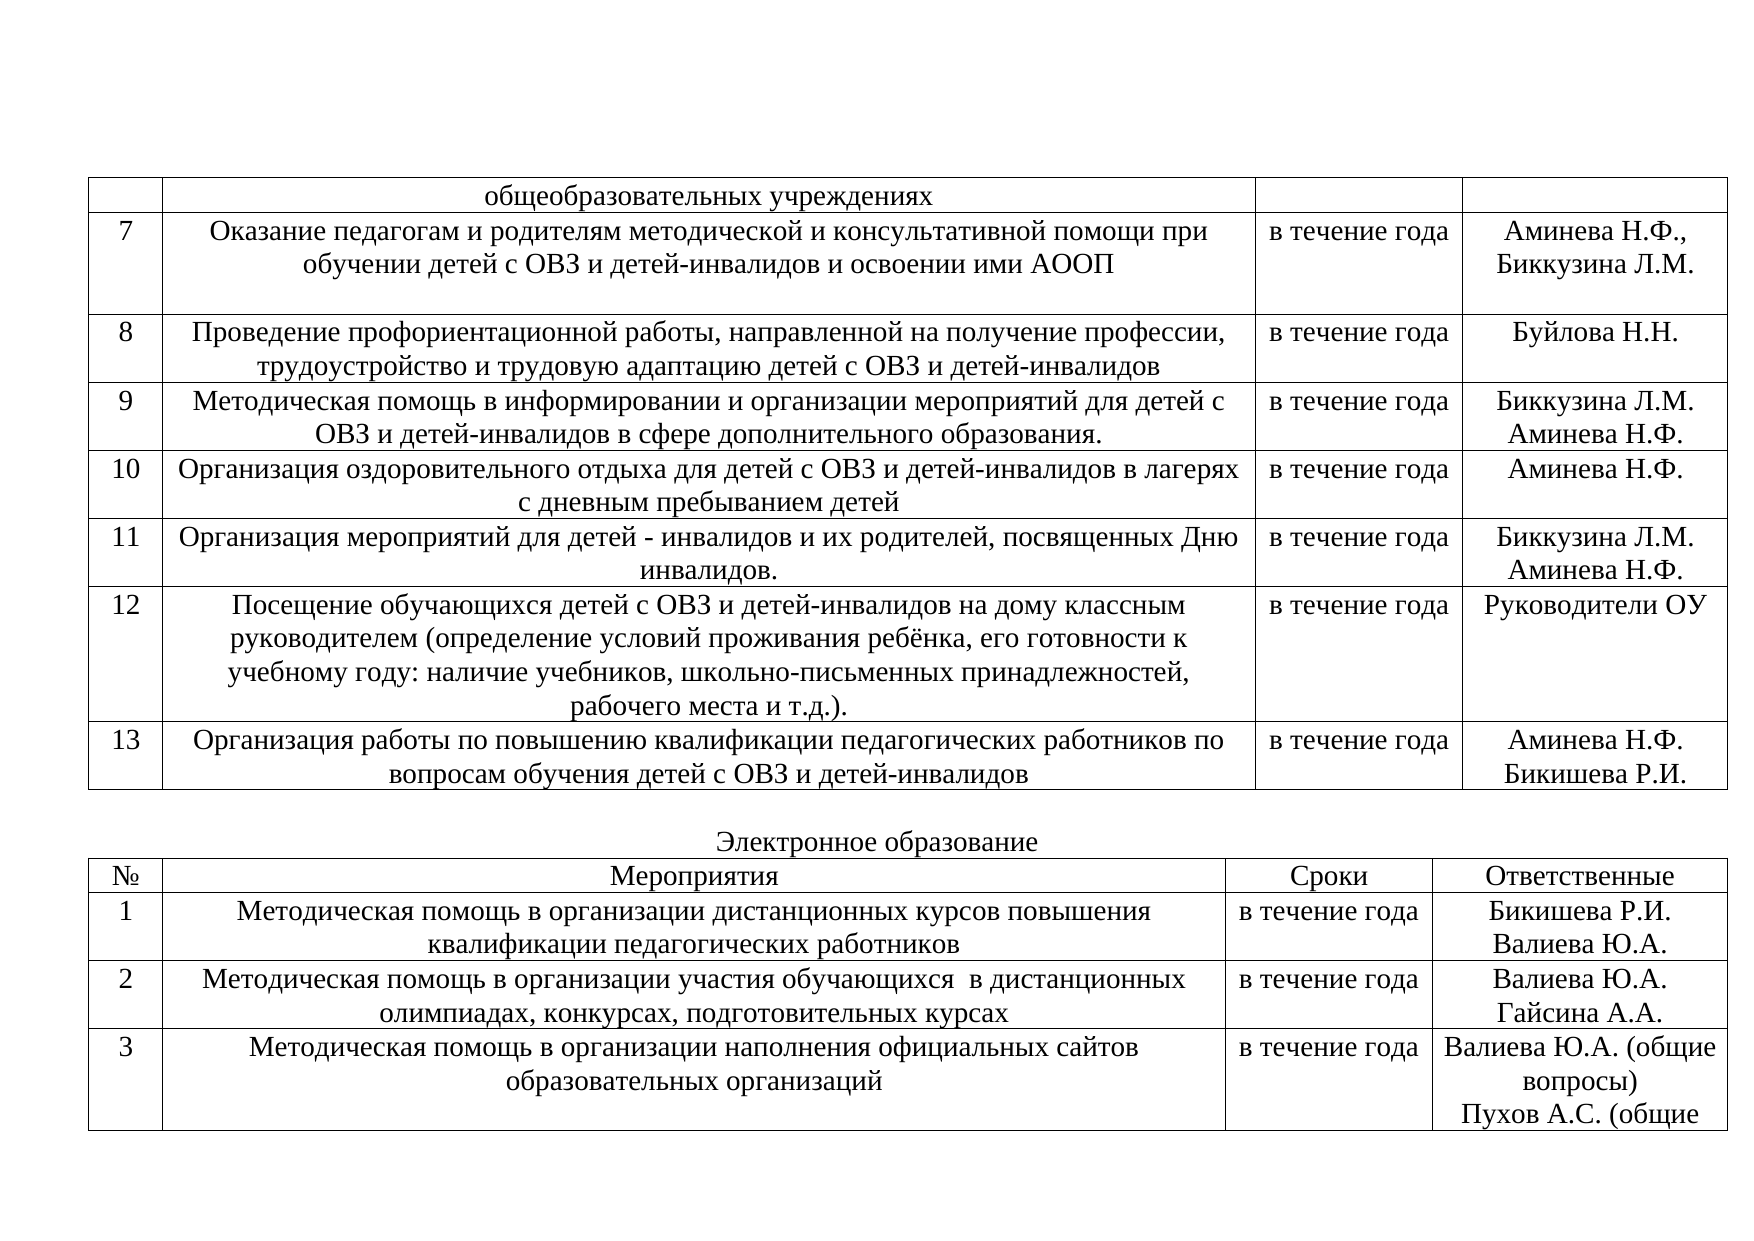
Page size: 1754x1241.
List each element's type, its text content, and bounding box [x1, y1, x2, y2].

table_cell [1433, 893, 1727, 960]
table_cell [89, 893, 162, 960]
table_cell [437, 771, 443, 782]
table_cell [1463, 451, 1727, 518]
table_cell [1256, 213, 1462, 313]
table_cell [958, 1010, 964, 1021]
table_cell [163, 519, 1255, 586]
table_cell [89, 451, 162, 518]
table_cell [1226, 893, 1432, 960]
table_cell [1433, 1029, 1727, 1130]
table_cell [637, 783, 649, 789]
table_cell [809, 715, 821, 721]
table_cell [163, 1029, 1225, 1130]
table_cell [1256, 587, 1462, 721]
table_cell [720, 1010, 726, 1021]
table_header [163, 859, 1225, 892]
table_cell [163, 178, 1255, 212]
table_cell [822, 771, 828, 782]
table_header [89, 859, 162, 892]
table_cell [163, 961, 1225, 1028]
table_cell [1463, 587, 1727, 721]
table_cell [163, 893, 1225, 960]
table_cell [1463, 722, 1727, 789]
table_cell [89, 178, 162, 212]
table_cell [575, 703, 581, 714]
text Электронное образование [118, 824, 1636, 857]
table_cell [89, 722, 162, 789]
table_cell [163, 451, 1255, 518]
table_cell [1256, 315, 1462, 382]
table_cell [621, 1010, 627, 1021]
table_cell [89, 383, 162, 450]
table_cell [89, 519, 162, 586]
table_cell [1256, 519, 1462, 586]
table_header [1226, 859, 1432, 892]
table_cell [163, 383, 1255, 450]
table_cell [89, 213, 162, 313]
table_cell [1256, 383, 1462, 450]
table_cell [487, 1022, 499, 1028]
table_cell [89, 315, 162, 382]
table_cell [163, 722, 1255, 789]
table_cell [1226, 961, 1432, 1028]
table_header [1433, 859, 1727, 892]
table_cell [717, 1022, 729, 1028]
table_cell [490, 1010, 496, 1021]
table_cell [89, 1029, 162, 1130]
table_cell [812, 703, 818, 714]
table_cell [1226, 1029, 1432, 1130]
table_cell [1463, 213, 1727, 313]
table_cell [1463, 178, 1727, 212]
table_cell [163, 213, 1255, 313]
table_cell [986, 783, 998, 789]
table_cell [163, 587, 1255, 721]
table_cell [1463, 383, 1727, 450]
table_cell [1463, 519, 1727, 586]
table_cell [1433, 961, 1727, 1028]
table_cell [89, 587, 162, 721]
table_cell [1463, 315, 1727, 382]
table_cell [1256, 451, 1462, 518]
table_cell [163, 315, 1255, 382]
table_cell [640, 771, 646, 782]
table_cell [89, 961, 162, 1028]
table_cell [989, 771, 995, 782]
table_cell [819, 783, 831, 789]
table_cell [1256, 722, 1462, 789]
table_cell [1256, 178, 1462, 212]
